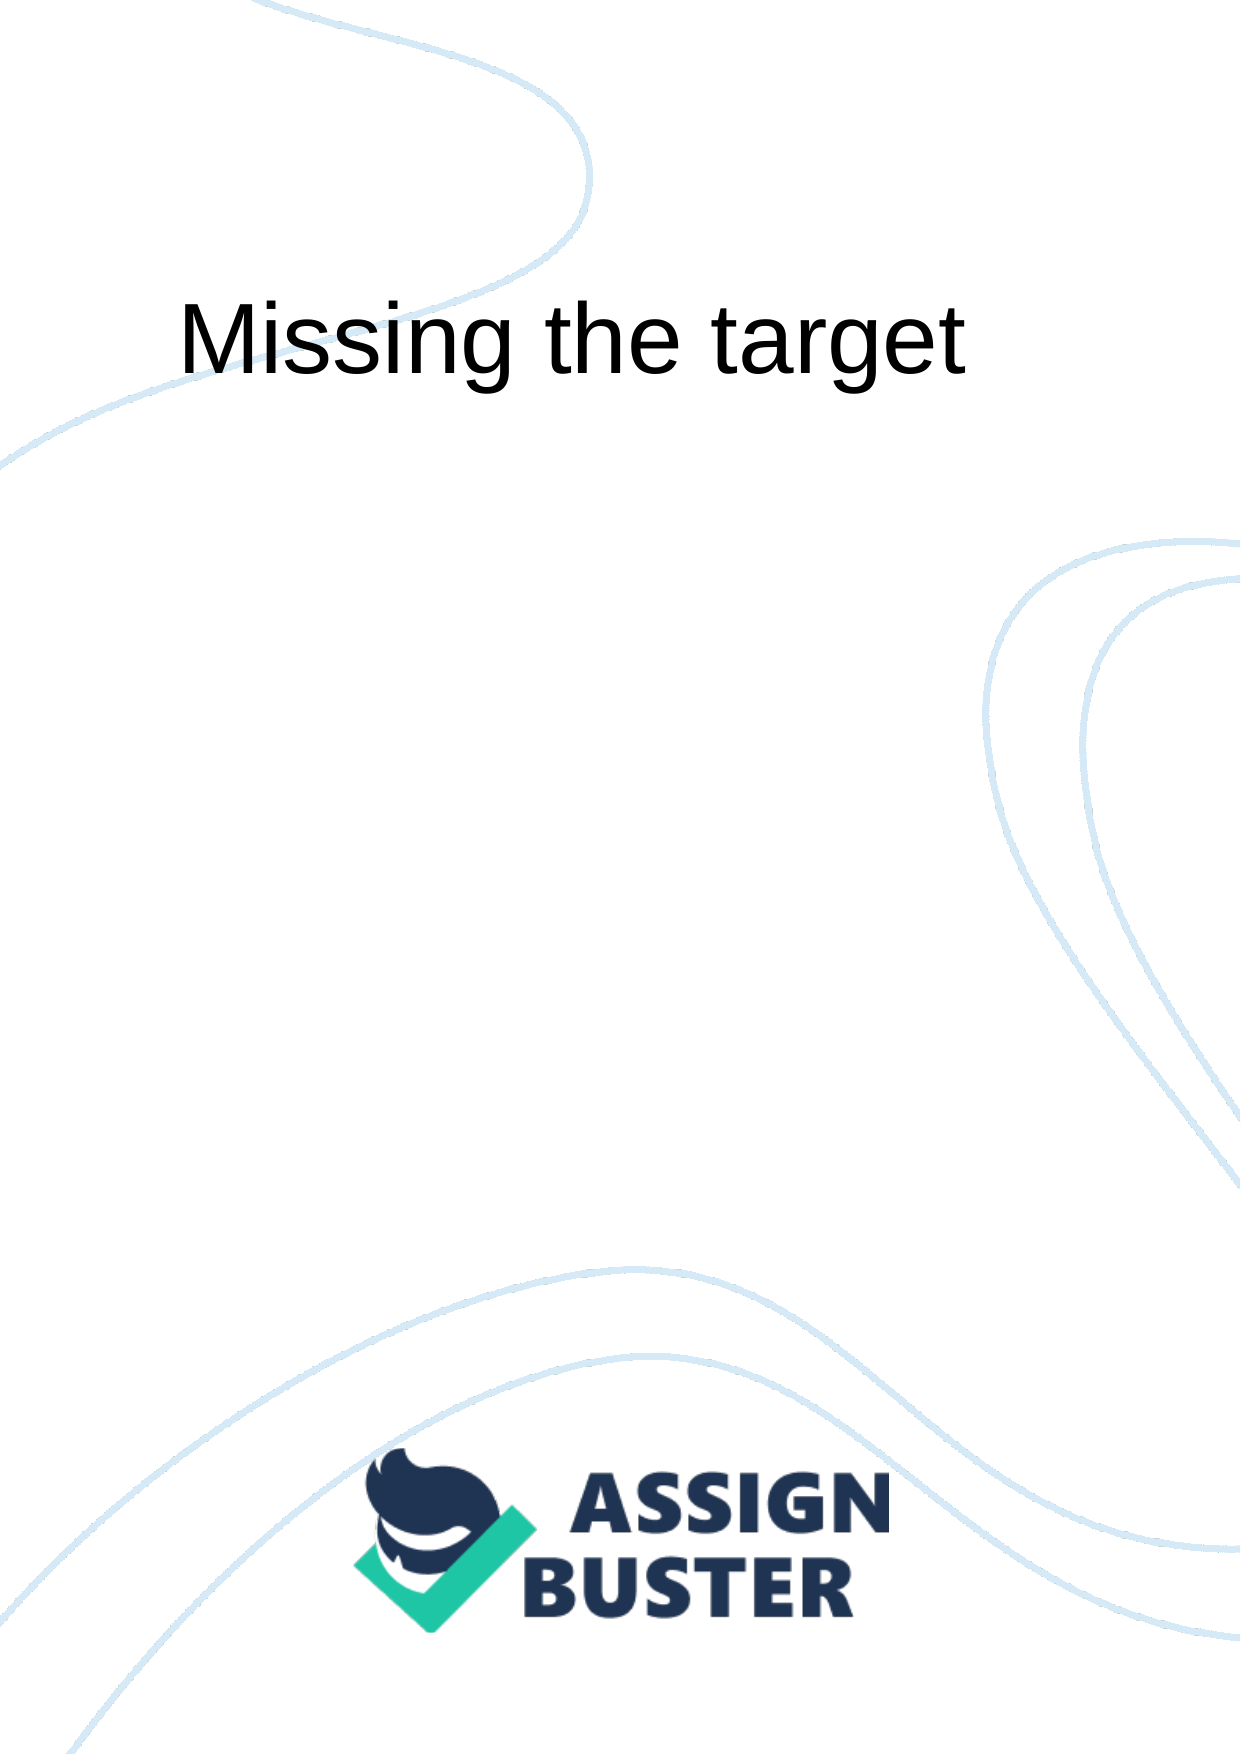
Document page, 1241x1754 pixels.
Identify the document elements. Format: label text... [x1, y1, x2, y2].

subtitle Missing the target [177, 279, 1152, 394]
picture [0, 0, 1241, 1754]
